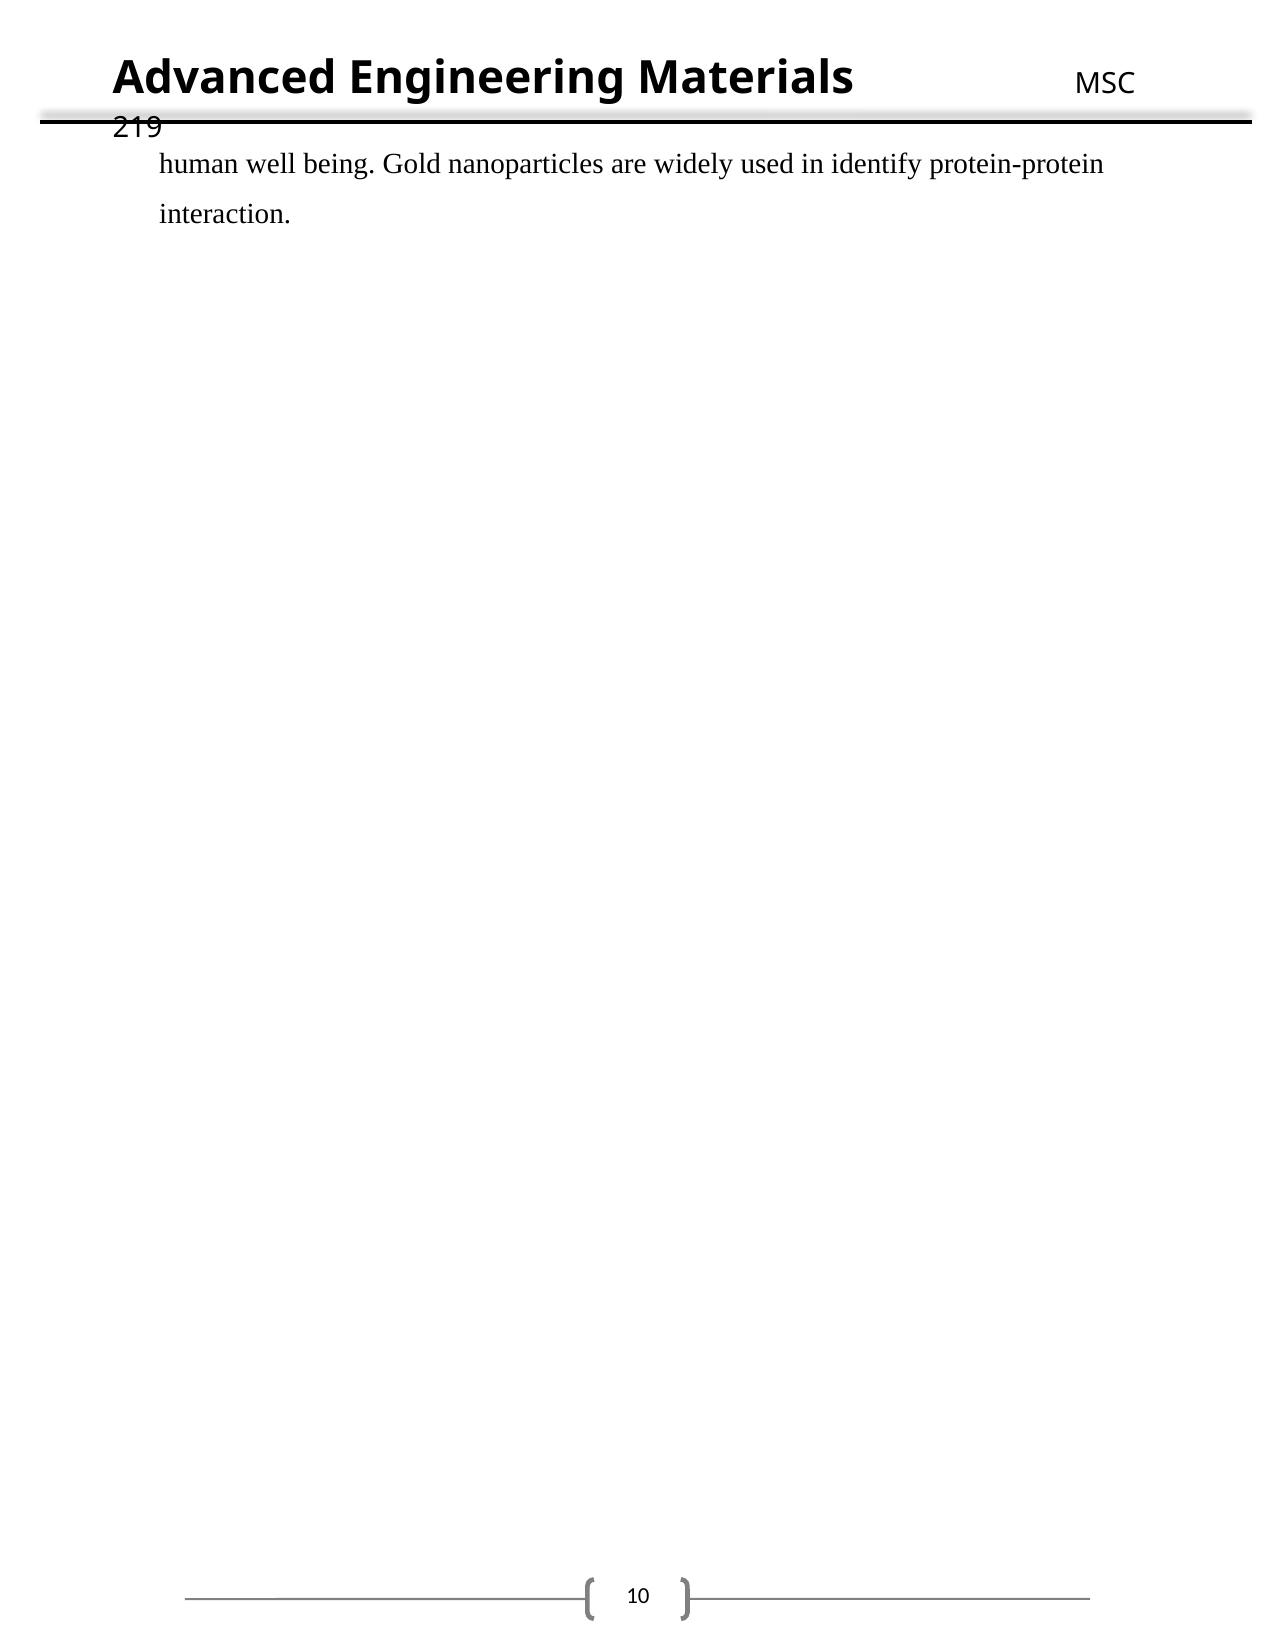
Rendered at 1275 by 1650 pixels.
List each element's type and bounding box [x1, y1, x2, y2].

subtitle [159, 146, 1163, 230]
